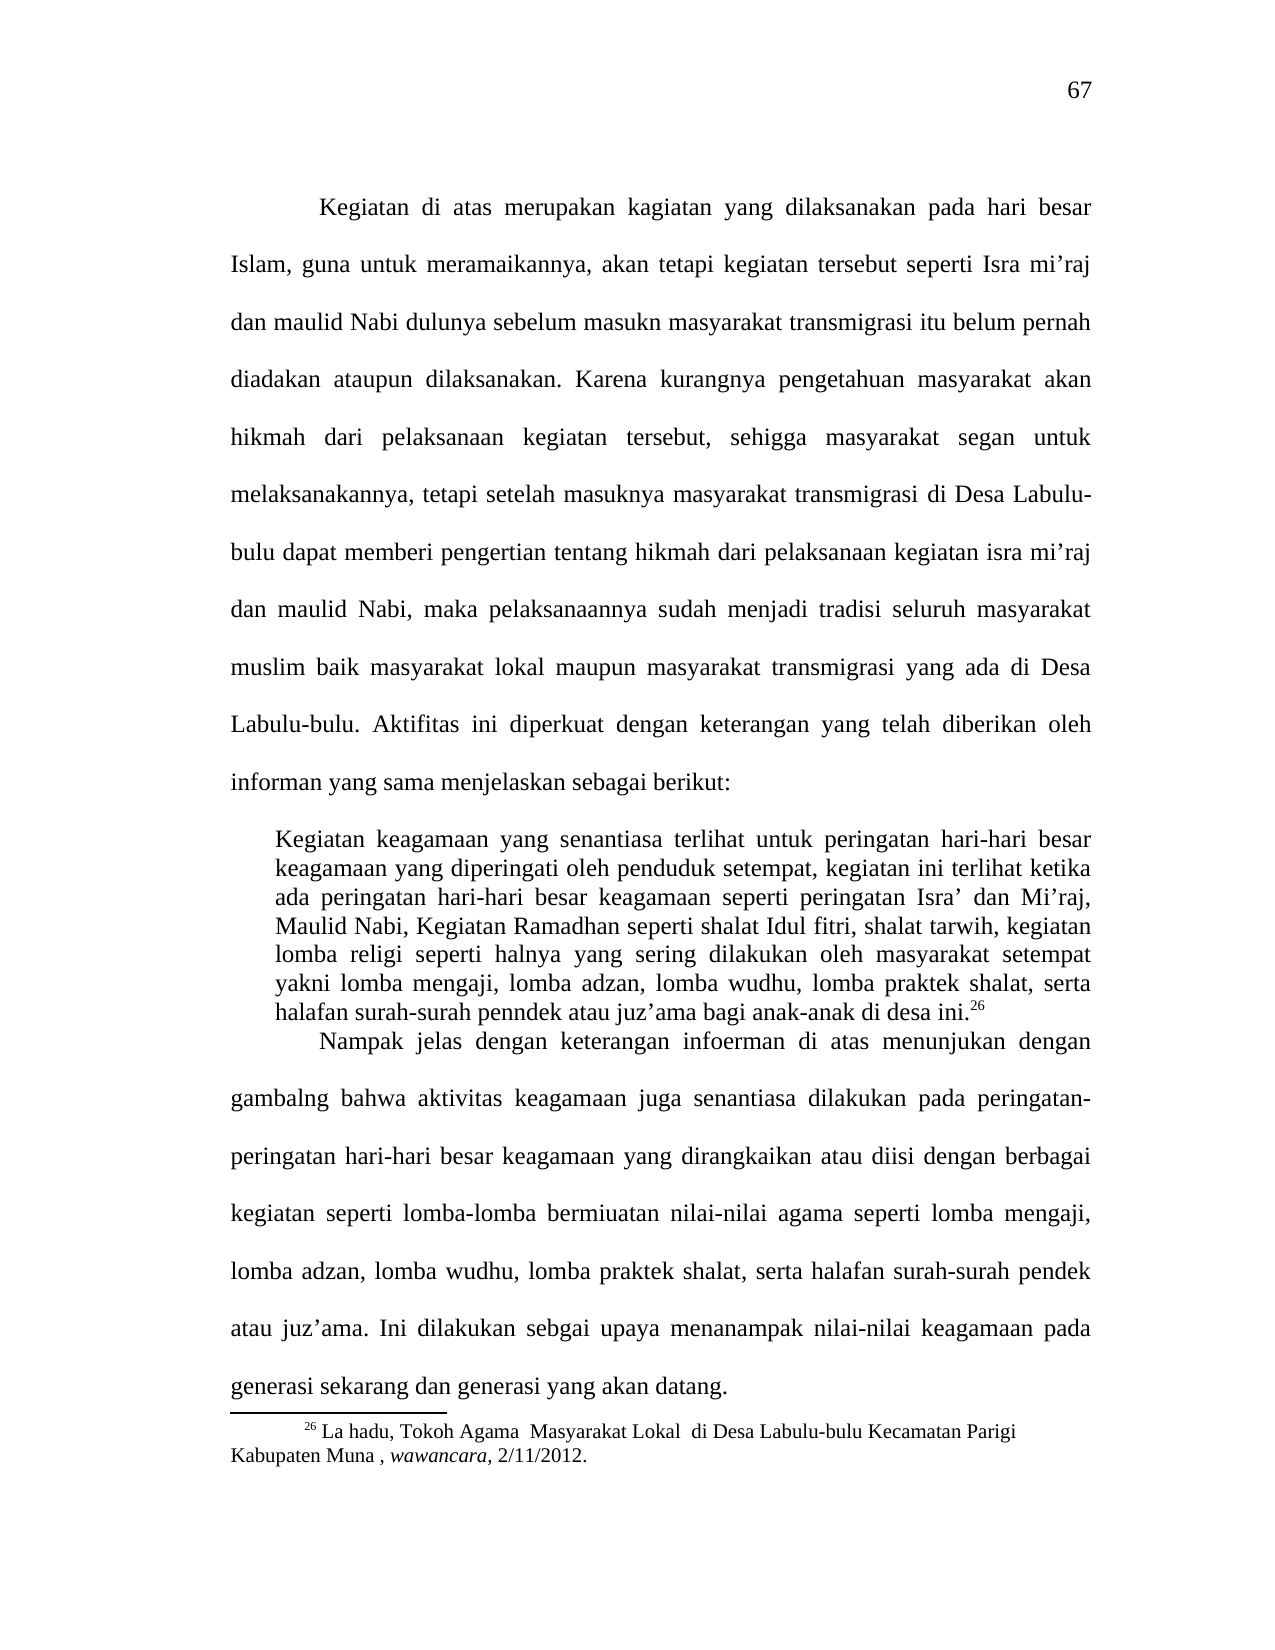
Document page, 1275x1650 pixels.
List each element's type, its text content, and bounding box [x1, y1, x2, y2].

text Kegiatan keagamaan yang senantiasa terlihat untuk peringatan hari-hari besar keagamaan yang diperingati oleh penduduk setempat, kegiatan ini terlihat ketika ada peringatan hari-hari besar keagamaan seperti peringatan Isra’ dan Mi’raj, Maulid Nabi, Kegiatan Ramadhan seperti shalat Idul fitri, shalat tarwih, kegiatan lomba religi seperti halnya yang sering dilakukan oleh masyarakat setempat yakni lomba mengaji, lomba adzan, lomba wudhu, lomba praktek shalat, serta halafan surah-surah penndek atau juz’ama bagi anak-anak di desa ini. [275, 824, 1092, 1026]
text Kegiatan di atas merupakan kagiatan yang dilaksanakan pada hari besar Islam, guna untuk meramaikannya, akan tetapi kegiatan tersebut seperti Isra mi’raj dan maulid Nabi dulunya sebelum masukn masyarakat transmigrasi itu belum pernah diadakan ataupun dilaksanakan. Karena kurangnya pengetahuan masyarakat akan hikmah dari pelaksanaan kegiatan tersebut, sehigga masyarakat segan untuk melaksanakannya, tetapi setelah masuknya masyarakat transmigrasi di Desa Labulu-bulu dapat memberi pengertian tentang hikmah dari pelaksanaan kegiatan isra mi’raj dan maulid Nabi, maka pelaksanaannya sudah menjadi tradisi seluruh masyarakat muslim baik masyarakat lokal maupun masyarakat transmigrasi yang ada di Desa Labulu-bulu. Aktifitas ini diperkuat dengan keterangan yang telah diberikan oleh informan yang sama menjelaskan sebagai berikut: [230, 192, 1092, 796]
text Nampak jelas dengan keterangan infoerman di atas menunjukan dengan gambalng bahwa aktivitas keagamaan juga senantiasa dilakukan pada peringatan-peringatan hari-hari besar keagamaan yang dirangkaikan atau diisi dengan berbagai kegiatan seperti lomba-lomba bermiuatan nilai-nilai agama seperti lomba mengaji, lomba adzan, lomba wudhu, lomba praktek shalat, serta halafan surah-surah pendek atau juz’ama. Ini dilakukan sebgai upaya menanampak nilai-nilai keagamaan pada generasi sekarang dan generasi yang akan datang. [230, 1026, 1092, 1399]
